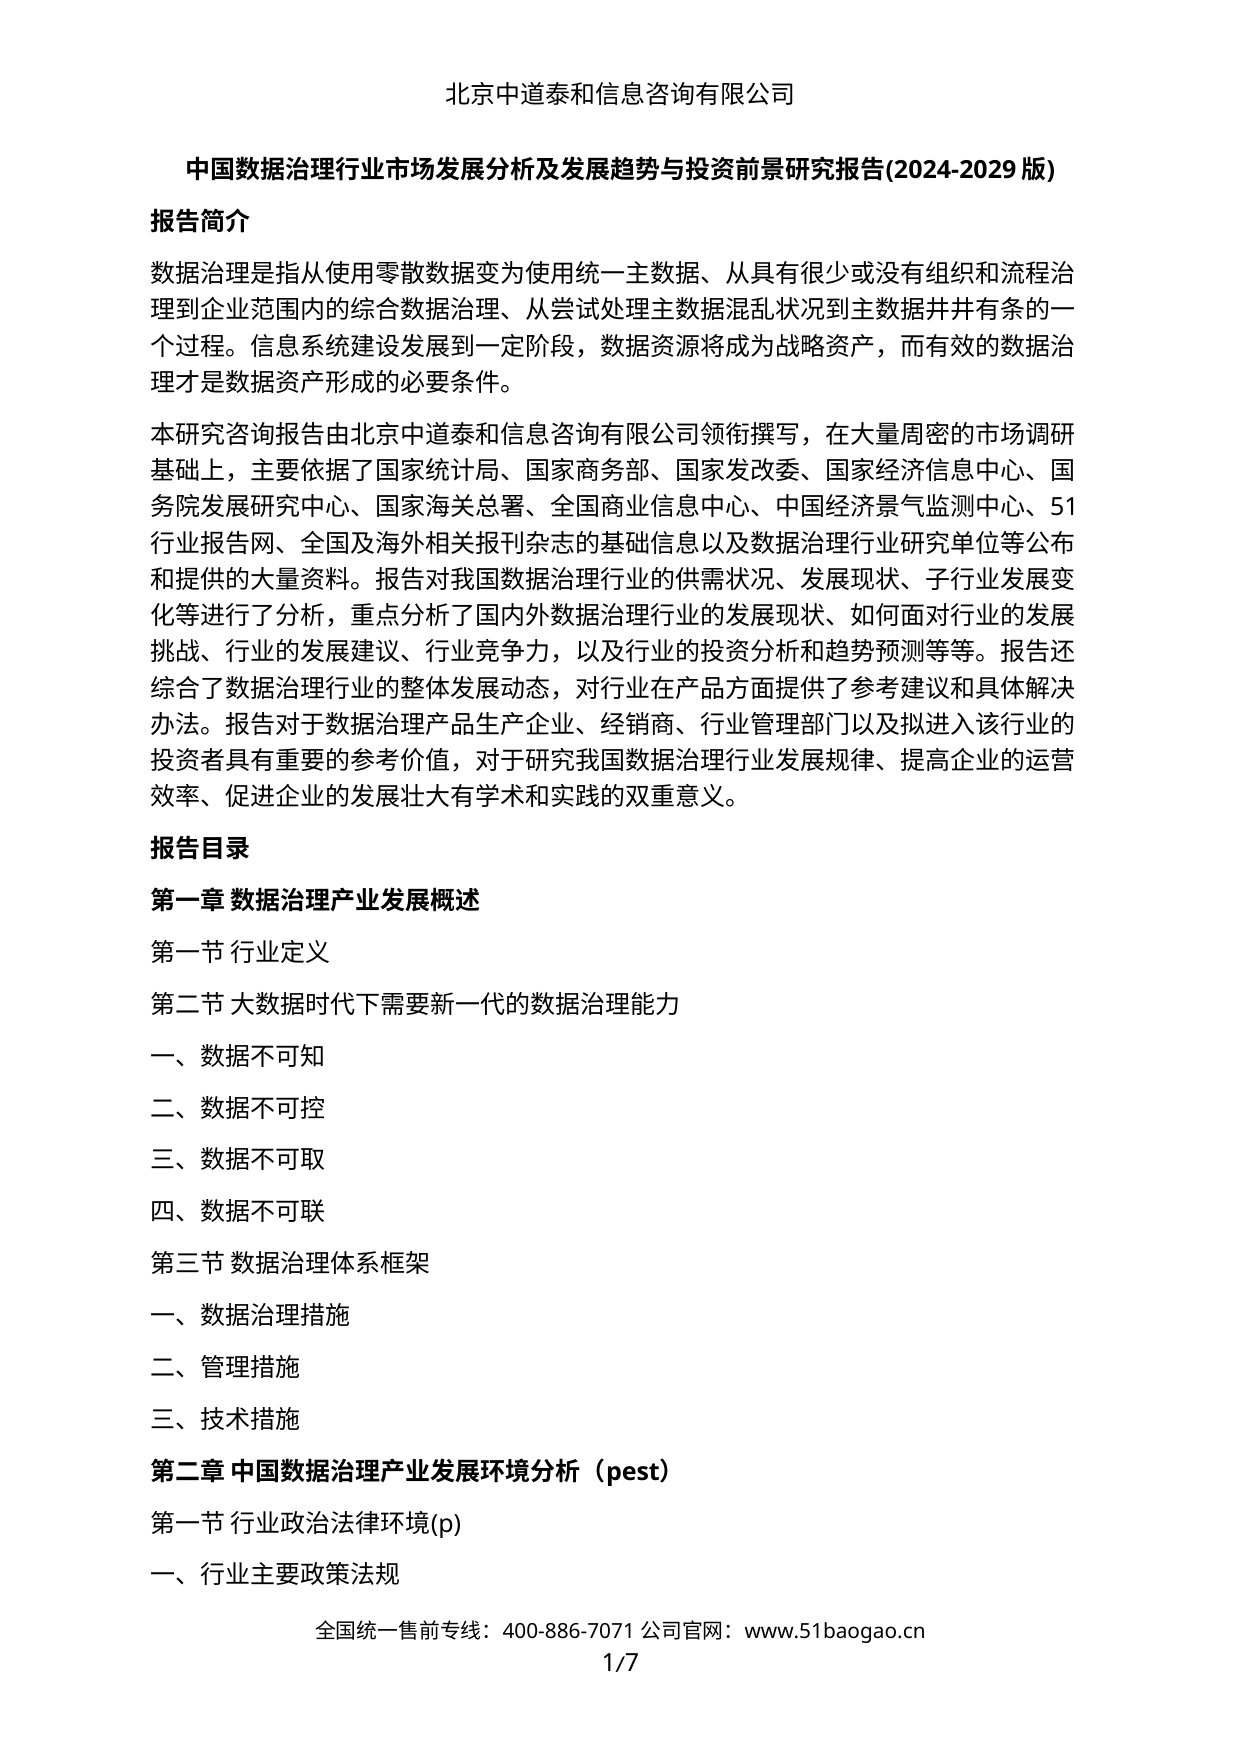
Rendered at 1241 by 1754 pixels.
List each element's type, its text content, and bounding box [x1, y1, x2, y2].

text 第一节 行业政治法律环境(p) [150, 1503, 1090, 1539]
text 第一节 行业定义 [150, 932, 1090, 969]
text 四、数据不可联 [150, 1192, 1090, 1228]
text 一、行业主要政策法规 [150, 1555, 1090, 1591]
text 第二章 中国数据治理产业发展环境分析（pest） [150, 1451, 1090, 1487]
text 本研究咨询报告由北京中道泰和信息咨询有限公司领衔撰写，在大量周密的市场调研基础上，主要依据了国家统计局、国家商务部、国家发改委、国家经济信息中心、国务院发展研究中心、国家海关总署、全国商业信息中心、中国经济景气监测中心、51行业报告网、全国及海外相关报刊杂志的基础信息以及数据治理行业研究单位等公布和提供的大量资料。报告对我国数据治理行业的供需状况、发展现状、子行业发展变化等进行了分析，重点分析了国内外数据治理行业的发展现状、如何面对行业的发展挑战、行业的发展建议、行业竞争力，以及行业的投资分析和趋势预测等等。报告还综合了数据治理行业的整体发展动态，对行业在产品方面提供了参考建议和具体解决办法。报告对于数据治理产品生产企业、经销商、行业管理部门以及拟进入该行业的投资者具有重要的参考价值，对于研究我国数据治理行业发展规律、提高企业的运营效率、促进企业的发展壮大有学术和实践的双重意义。 [150, 414, 1090, 813]
text 第三节 数据治理体系框架 [150, 1244, 1090, 1280]
text 一、数据不可知 [150, 1036, 1090, 1072]
text 三、技术措施 [150, 1399, 1090, 1436]
text 中国数据治理行业市场发展分析及发展趋势与投资前景研究报告(2024-2029版) [150, 150, 1090, 186]
text 报告简介 [150, 202, 1090, 238]
text 数据治理是指从使用零散数据变为使用统一主数据、从具有很少或没有组织和流程治理到企业范围内的综合数据治理、从尝试处理主数据混乱状况到主数据井井有条的一个过程。信息系统建设发展到一定阶段，数据资源将成为战略资产，而有效的数据治理才是数据资产形成的必要条件。 [150, 254, 1090, 399]
text 二、数据不可控 [150, 1088, 1090, 1124]
text 二、管理措施 [150, 1347, 1090, 1384]
text 第二节 大数据时代下需要新一代的数据治理能力 [150, 984, 1090, 1021]
text 报告目录 [150, 829, 1090, 865]
text 第一章 数据治理产业发展概述 [150, 881, 1090, 917]
text 三、数据不可取 [150, 1140, 1090, 1176]
text 一、数据治理措施 [150, 1296, 1090, 1332]
